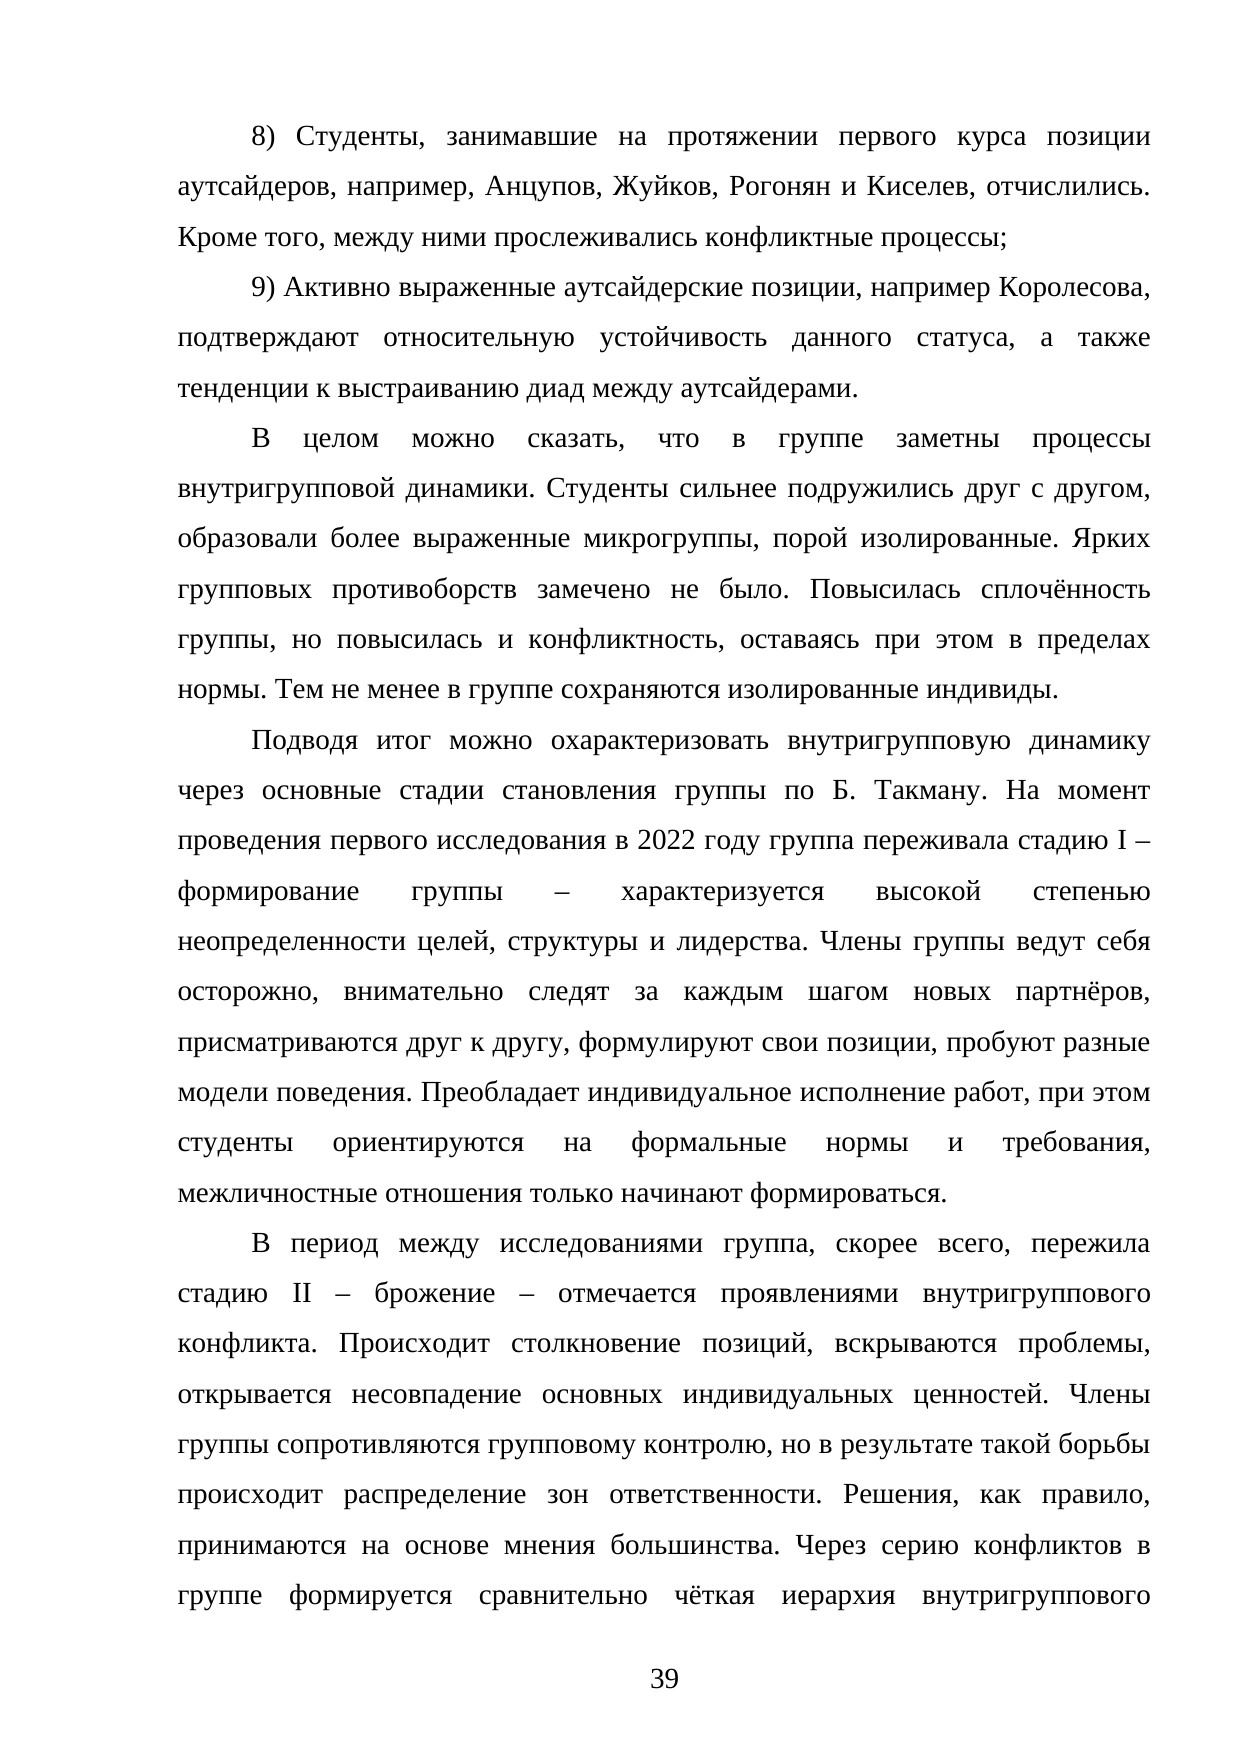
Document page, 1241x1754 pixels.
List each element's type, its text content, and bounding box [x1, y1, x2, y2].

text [177, 1225, 1152, 1611]
text 8) Студенты, занимавшие на протяжении первого курса позиции аутсайдеров, например, Анцупов, Жуйков, Рогонян и Киселев, отчислились. Кроме того, между ними прослеживались конфликтные процессы; [177, 118, 1152, 252]
text Подводя итог можно охарактеризовать внутригрупповую динамику через основные стадии становления группы по Б. Такману. На момент проведения первого исследования в 2022 году группа переживала стадию I – формирование группы – характеризуется высокой степенью неопределенности целей, структуры и лидерства. Члены группы ведут себя осторожно, внимательно следят за каждым шагом новых партнёров, присматриваются друг к другу, формулируют свои позиции, пробуют разные модели поведения. Преобладает индивидуальное исполнение работ, при этом студенты ориентируются на формальные нормы и требования, межличностные отношения только начинают формироваться. [177, 722, 1152, 1208]
text 9) Активно выраженные аутсайдерские позиции, например Королесова, подтверждают относительную устойчивость данного статуса, а также тенденции к выстраиванию диад между аутсайдерами. [177, 269, 1152, 403]
text В целом можно сказать, что в группе заметны процессы внутригрупповой динамики. Студенты сильнее подружились друг с другом, образовали более выраженные микрогруппы, порой изолированные. Ярких групповых противоборств замечено не было. Повысилась сплочённость группы, но повысилась и конфликтность, оставаясь при этом в пределах нормы. Тем не менее в группе сохраняются изолированные индивиды. [177, 420, 1152, 705]
